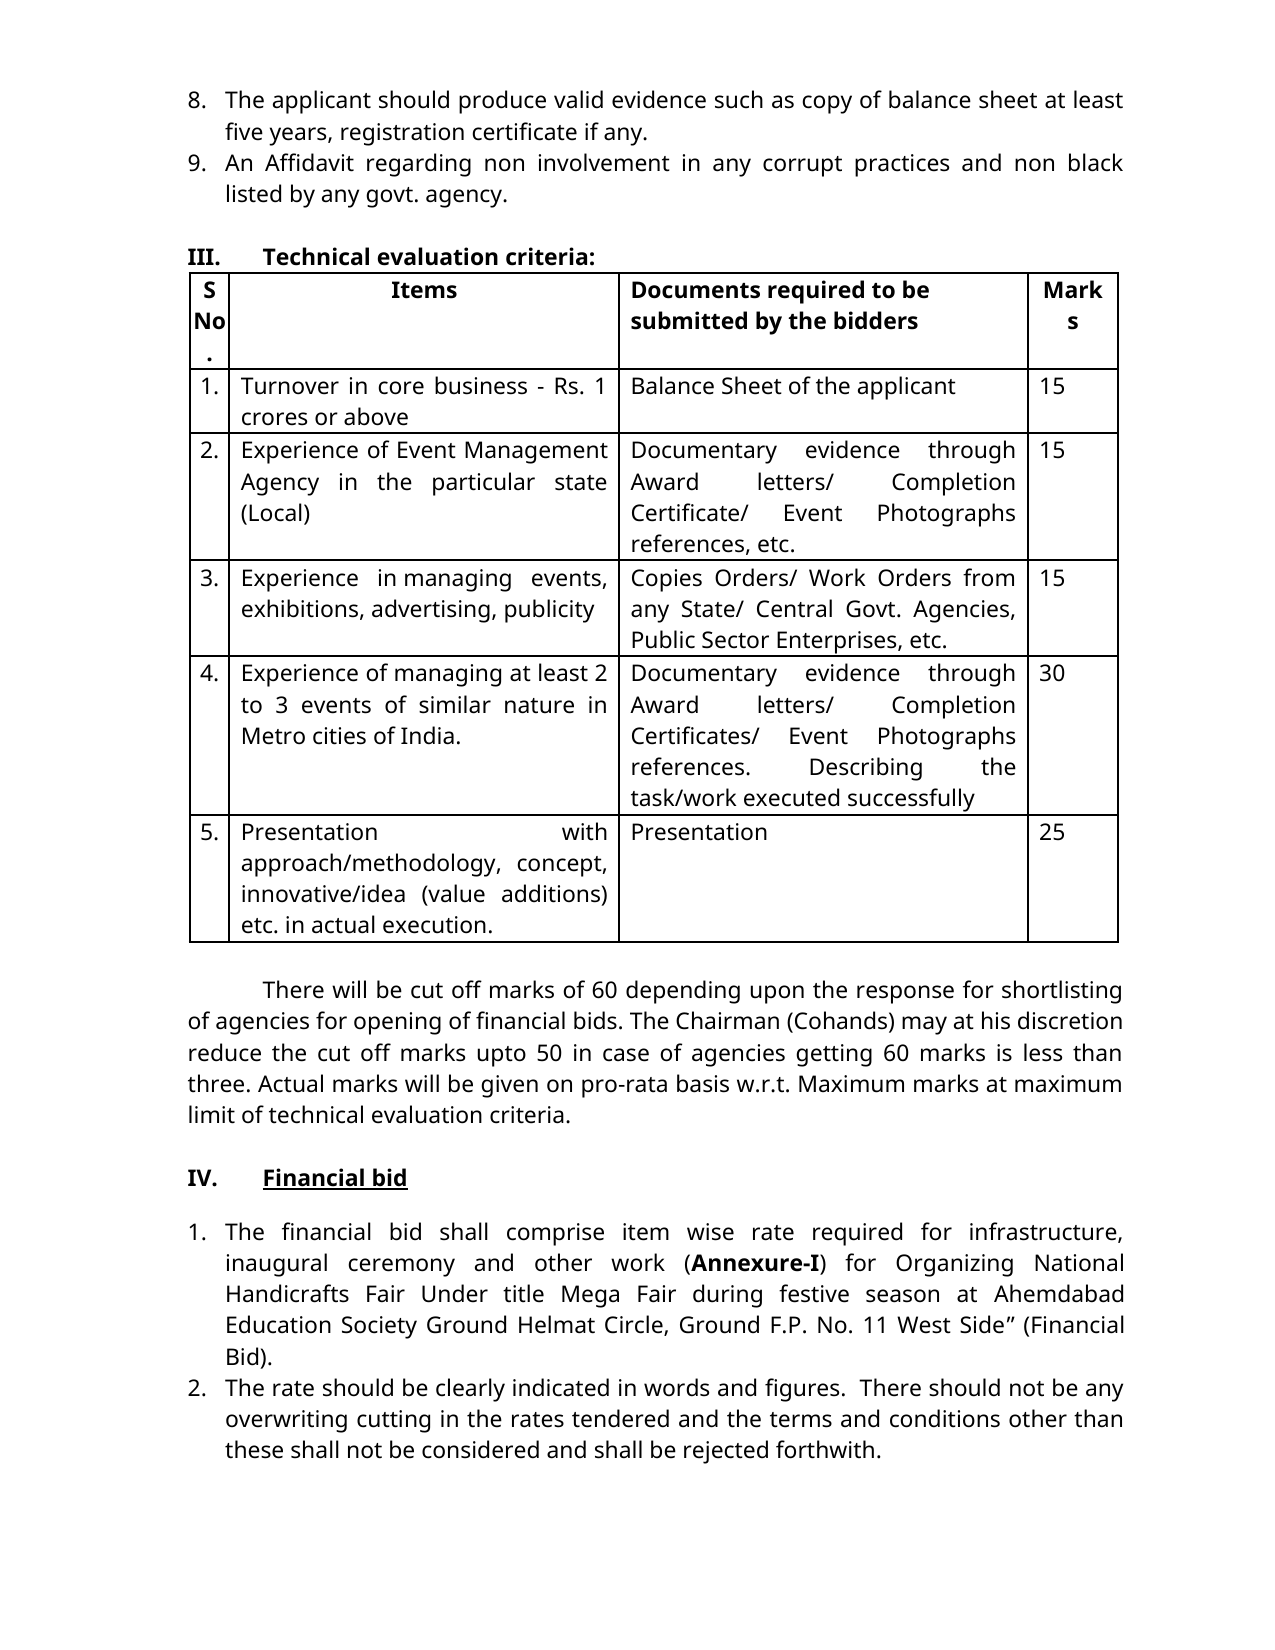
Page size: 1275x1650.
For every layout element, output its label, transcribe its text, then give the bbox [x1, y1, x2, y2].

list An Affidavit regarding non involvement in any corrupt practices and non black listed by any govt. agency. [187, 147, 1125, 209]
table_cell 25 [1029, 816, 1117, 941]
list Technical evaluation criteria: [187, 241, 1125, 272]
table_cell Experience of Event Management Agency in the particular state (Local) [230, 434, 618, 559]
table_header S No. [191, 274, 228, 368]
table_cell 3. [191, 561, 228, 655]
list The rate should be clearly indicated in words and figures. There should not be any overwriting cutting in the rates tendered and the terms and conditions other than these shall not be considered and shall be rejected forthwith. [187, 1372, 1125, 1465]
table_header Documents required to be submitted by the bidders [620, 274, 1027, 368]
table_cell Experience of managing at least 2 to 3 events of similar nature in Metro cities of India. [230, 657, 618, 813]
table_header Marks [1029, 274, 1117, 368]
table_cell 30 [1029, 657, 1117, 813]
table_cell Presentation with approach/methodology, concept, innovative/idea (value additions) etc. in actual execution. [230, 816, 618, 941]
table_cell Documentary evidence through Award letters/ Completion Certificates/ Event Photographs references. Describing the task/work executed successfully [620, 657, 1027, 813]
table_cell 1. [191, 370, 228, 432]
table_cell Experience in managing events, exhibitions, advertising, publicity [230, 561, 618, 655]
table_cell Copies Orders/ Work Orders from any State/ Central Govt. Agencies, Public Sector Enterprises, etc. [620, 561, 1027, 655]
table_cell 15 [1029, 561, 1117, 655]
table_cell Turnover in core business - Rs. 1 crores or above [230, 370, 618, 432]
table_cell 5. [191, 816, 228, 941]
table_header Items [230, 274, 618, 368]
table_cell Balance Sheet of the applicant [620, 370, 1027, 432]
table_cell Presentation [620, 816, 1027, 941]
table_cell 4. [191, 657, 228, 813]
list The financial bid shall comprise item wise rate required for infrastructure, inaugural ceremony and other work (Annexure-I) for Organizing National Handicrafts Fair Under title Mega Fair during festive season at Ahemdabad Education Society Ground Helmat Circle, Ground F.P. No. 11 West Side” (Financial Bid). [187, 1215, 1125, 1372]
list There will be cut off marks of 60 depending upon the response for shortlisting of agencies for opening of financial bids. The Chairman (Cohands) may at his discretion reduce the cut off marks upto 50 in case of agencies getting 60 marks is less than three. Actual marks will be given on pro-rata basis w.r.t. Maximum marks at maximum limit of technical evaluation criteria. [187, 974, 1125, 1130]
table_cell Documentary evidence through Award letters/ Completion Certificate/ Event Photographs references, etc. [620, 434, 1027, 559]
table_cell 15 [1029, 434, 1117, 559]
table_cell 2. [191, 434, 228, 559]
list Financial bid [187, 1161, 1125, 1193]
list The applicant should produce valid evidence such as copy of balance sheet at least five years, registration certificate if any. [187, 84, 1125, 147]
table_cell 15 [1029, 370, 1117, 432]
